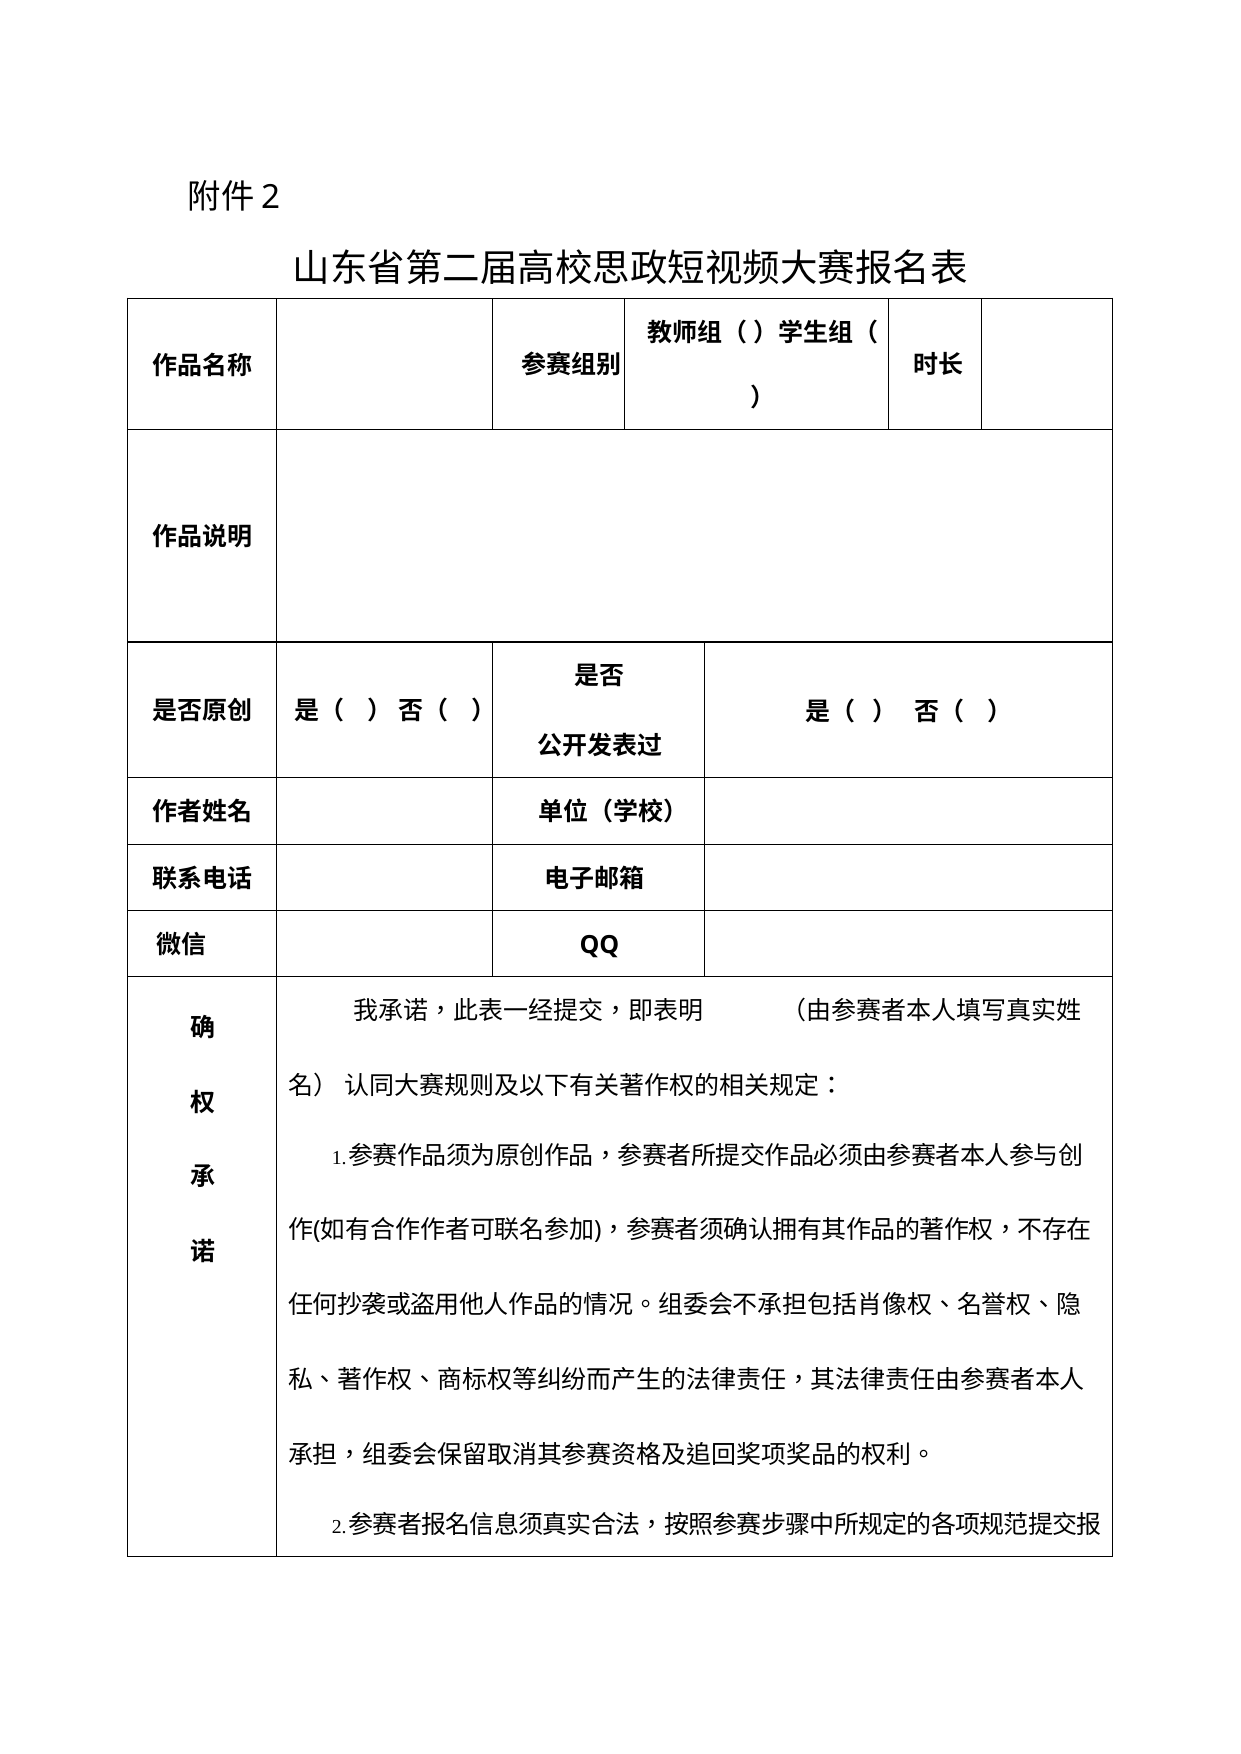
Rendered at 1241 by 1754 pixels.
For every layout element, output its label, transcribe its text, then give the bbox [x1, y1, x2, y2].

table_cell 单位（学校） [493, 778, 704, 844]
table_cell 作品说明 [128, 430, 276, 641]
table_header [982, 299, 1112, 429]
table_cell 是（ [277, 643, 351, 777]
table_header 作品名称 [128, 299, 276, 429]
text 附件2 [187, 162, 1053, 227]
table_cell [277, 977, 1112, 1556]
table_header 参赛组别 [493, 299, 624, 429]
text 山东省第二届高校思政短视频大赛报名表 [207, 233, 1053, 298]
table_header 教师组（ ）学生组（ ） [625, 299, 888, 429]
table_cell 电子邮箱 [493, 845, 704, 910]
table_cell [277, 911, 492, 976]
table_cell [277, 430, 1112, 641]
table_cell 确权承诺 [128, 977, 276, 1556]
table_cell 是（ ） 否（ ） [705, 643, 1112, 777]
table_cell 作者姓名 [128, 778, 276, 844]
table_cell ） [454, 643, 492, 777]
table_cell [277, 845, 492, 910]
table_cell 联系电话 [128, 845, 276, 910]
table_cell 微信 [128, 911, 276, 976]
table_cell 是否原创 [128, 643, 276, 777]
table_cell ） 否（ [351, 643, 454, 777]
table_cell [705, 778, 1112, 844]
table_cell [705, 845, 1112, 910]
table_cell QQ [493, 911, 704, 976]
table_header 时长 [889, 299, 981, 429]
table_header [277, 299, 492, 429]
table_cell [277, 778, 492, 844]
table_cell 是否 公开发表过 [493, 643, 704, 777]
table_cell [705, 911, 1112, 976]
